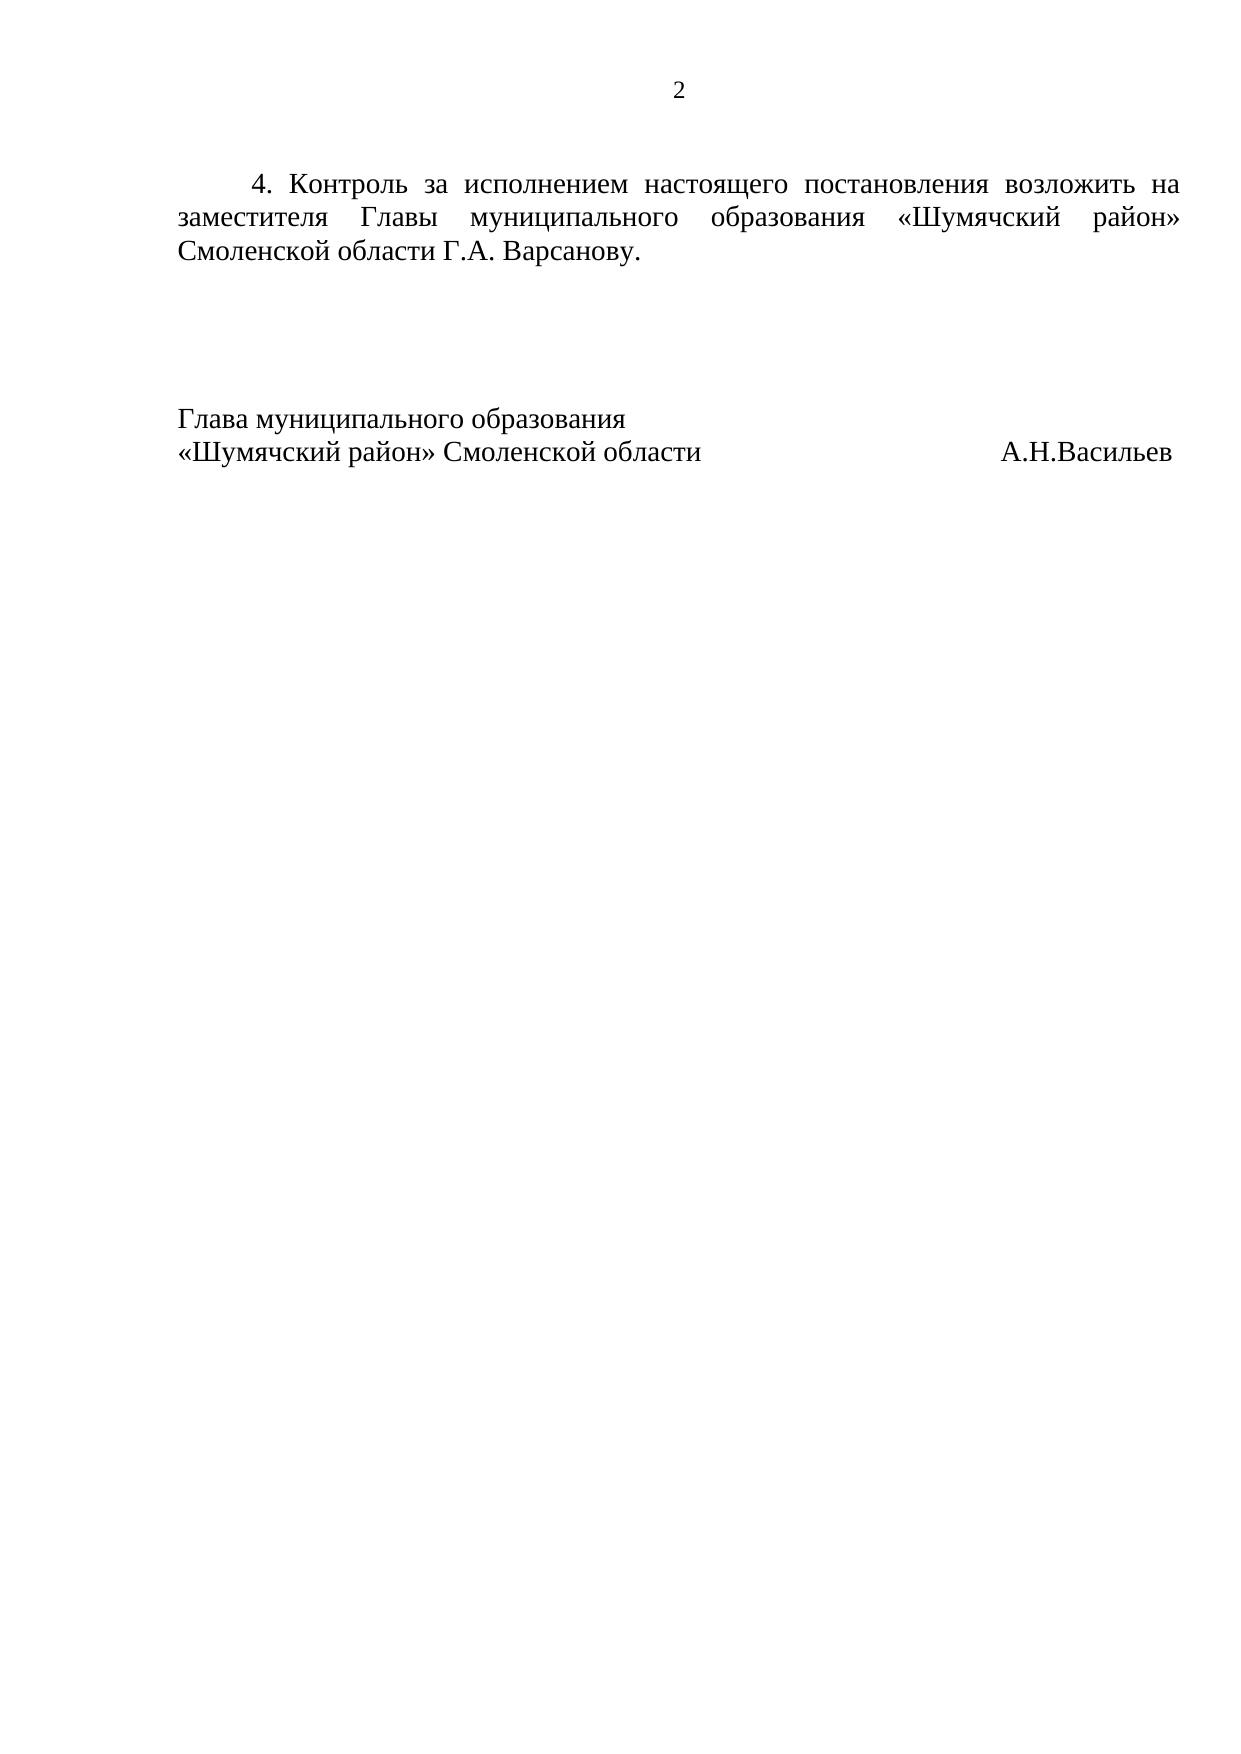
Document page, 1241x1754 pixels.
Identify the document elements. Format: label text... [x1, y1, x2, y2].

text 4. Контроль за исполнением настоящего постановления возложить на заместителя Главы муниципального образования «Шумячский район» Смоленской области Г.А. Варсанову. [177, 166, 1181, 267]
text Глава муниципального образования [177, 401, 1181, 434]
text «Шумячский район» Смоленской области А.Н.Васильев [177, 434, 1181, 468]
